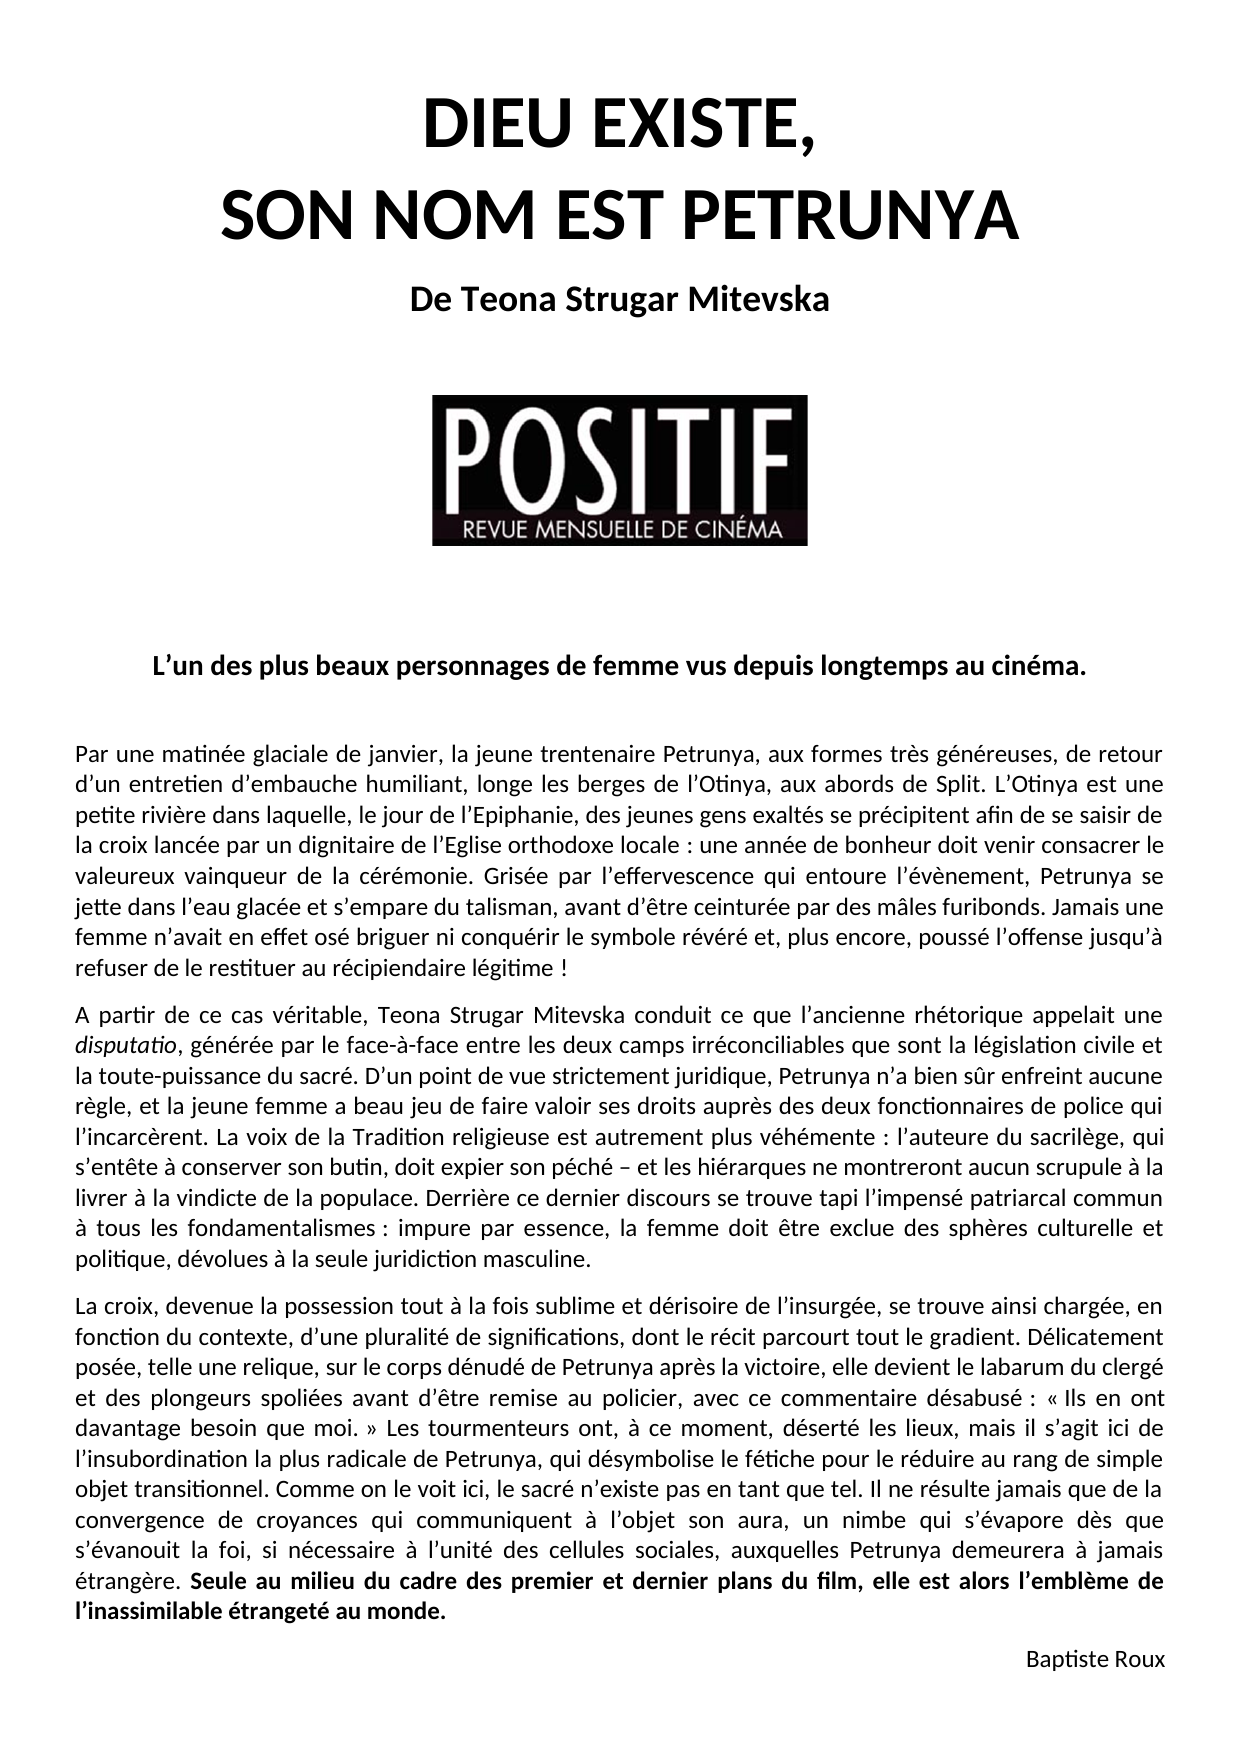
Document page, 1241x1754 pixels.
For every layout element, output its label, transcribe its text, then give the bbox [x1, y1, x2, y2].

text L’un des plus beaux personnages de femme vus depuis longtemps au cinéma. [75, 647, 1165, 683]
text DIEU EXISTE, SON NOM EST PETRUNYA [75, 75, 1165, 258]
text A partir de ce cas véritable, Teona Strugar Mitevska conduit ce que l’ancienne rhétorique appelait une disputatio, générée par le face-à-face entre les deux camps irréconciliables que sont la législation civile et la toute-puissance du sacré. D’un point de vue strictement juridique, Petrunya n’a bien sûr enfreint aucune règle, et la jeune femme a beau jeu de faire valoir ses droits auprès des deux fonctionnaires de police qui l’incarcèrent. La voix de la Tradition religieuse est autrement plus véhémente : l’auteure du sacrilège, qui s’entête à conserver son butin, doit expier son péché – et les hiérarques ne montreront aucun scrupule à la livrer à la vindicte de la populace. Derrière ce dernier discours se trouve tapi l’impensé patriarcal commun à tous les fondamentalismes : impure par essence, la femme doit être exclue des sphères culturelle et politique, dévolues à la seule juridiction masculine. [75, 999, 1165, 1274]
text La croix, devenue la possession tout à la fois sublime et dérisoire de l’insurgée, se trouve ainsi chargée, en fonction du contexte, d’une pluralité de significations, dont le récit parcourt tout le gradient. Délicatement posée, telle une relique, sur le corps dénudé de Petrunya après la victoire, elle devient le labarum du clergé et des plongeurs spoliées avant d’être remise au policier, avec ce commentaire désabusé : « Ils en ont davantage besoin que moi. » Les tourmenteurs ont, à ce moment, déserté les lieux, mais il s’agit ici de l’insubordination la plus radicale de Petrunya, qui désymbolise le fétiche pour le réduire au rang de simple objet transitionnel. Comme on le voit ici, le sacré n’existe pas en tant que tel. Il ne résulte jamais que de la convergence de croyances qui communiquent à l’objet son aura, un nimbe qui s’évapore dès que s’évanouit la foi, si nécessaire à l’unité des cellules sociales, auxquelles Petrunya demeurera à jamais étrangère. Seule au milieu du cadre des premier et dernier plans du film, elle est alors l’emblème de l’inassimilable étrangeté au monde. [75, 1290, 1165, 1626]
picture [432, 395, 808, 546]
text Par une matinée glaciale de janvier, la jeune trentenaire Petrunya, aux formes très généreuses, de retour d’un entretien d’embauche humiliant, longe les berges de l’Otinya, aux abords de Split. L’Otinya est une petite rivière dans laquelle, le jour de l’Epiphanie, des jeunes gens exaltés se précipitent afin de se saisir de la croix lancée par un dignitaire de l’Eglise orthodoxe locale : une année de bonheur doit venir consacrer le valeureux vainqueur de la cérémonie. Grisée par l’effervescence qui entoure l’évènement, Petrunya se jette dans l’eau glacée et s’empare du talisman, avant d’être ceinturée par des mâles furibonds. Jamais une femme n’avait en effet osé briguer ni conquérir le symbole révéré et, plus encore, poussé l’offense jusqu’à refuser de le restituer au récipiendaire légitime ! [75, 738, 1165, 982]
text De Teona Strugar Mitevska [75, 275, 1165, 321]
text Baptiste Roux [75, 1643, 1165, 1673]
